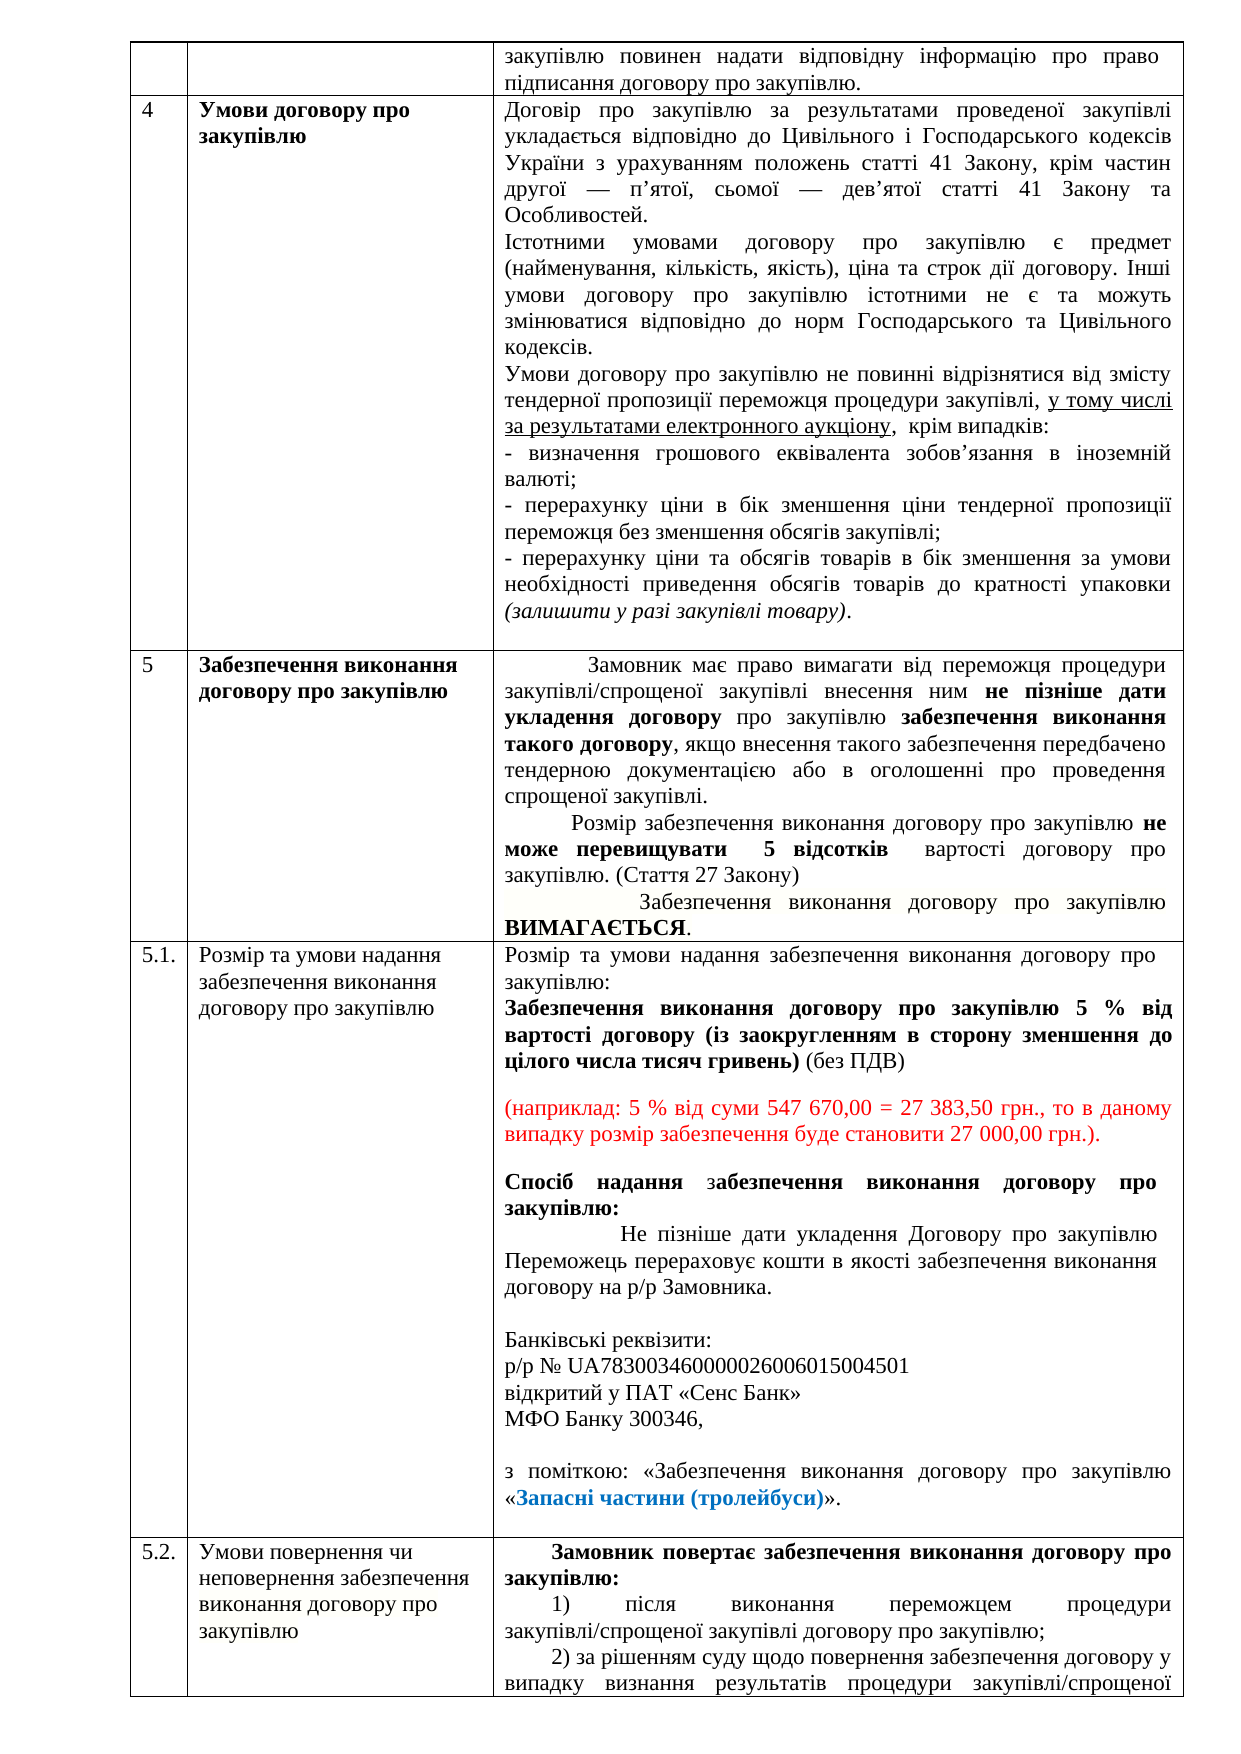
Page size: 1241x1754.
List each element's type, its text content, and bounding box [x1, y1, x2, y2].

table_cell Забезпечення виконання договору про закупівлю [188, 651, 493, 941]
table_cell 3 [131, 43, 187, 95]
table_cell 5.1. [131, 942, 187, 1537]
table_cell Замовник має право вимагати від переможця процедури закупівлі/спрощеної закупівлі внесення ним не пізніше дати укладення договору про закупівлю забезпечення виконання такого договору, якщо внесення такого забезпечення передбачено тендерною документацією або в оголошенні про проведення спрощеної закупівлі. Розмір забезпечення виконання договору про закупівлю не може перевищувати 5 відсотків вартості договору про закупівлю. (Стаття 27 Закону) Забезпечення виконання договору про закупівлю ВИМАГАЄТЬСЯ. [494, 651, 1183, 941]
table_cell 5.2. [131, 1538, 187, 1696]
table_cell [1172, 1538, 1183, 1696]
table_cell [188, 1538, 493, 1696]
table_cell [188, 43, 493, 95]
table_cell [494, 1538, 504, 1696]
table_cell Умови договору про закупівлю [188, 96, 493, 649]
table_cell Розмір та умови надання забезпечення виконання договору про закупівлю: Забезпечення виконання договору про закупівлю 5 % від вартості договору (із заокругленням в сторону зменшення до цілого числа тисяч гривень) (без ПДВ) (наприклад: 5 % від суми 547 670,00 = 27 383,50 грн., то в даному випадку розмір забезпечення буде становити 27 000,00 грн.). Спосіб надання забезпечення виконання договору про закупівлю: Не пізніше дати укладення Договору про закупівлю Переможець перераховує кошти в якості забезпечення виконання договору на р/р Замовника. Банківські реквізити: р/р № UA783003460000026006015004501 відкритий у ПАТ «Сенс Банк» МФО Банку 300346, з поміткою: «Забезпечення виконання договору про закупівлю «Запасні частини (тролейбуси)». [494, 942, 1183, 1537]
table_cell 4 [131, 96, 187, 649]
table_cell 5 [131, 651, 187, 941]
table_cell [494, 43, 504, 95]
table_cell Розмір та умови надання забезпечення виконання договору про закупівлю [188, 942, 493, 1537]
table_cell Договір про закупівлю за результатами проведеної закупівлі укладається відповідно до Цивільного і Господарського кодексів України з урахуванням положень статті 41 Закону, крім частин другої — п’ятої, сьомої — дев’ятої статті 41 Закону та Особливостей. Істотними умовами договору про закупівлю є предмет (найменування, кількість, якість), ціна та строк дії договору. Інші умови договору про закупівлю істотними не є та можуть змінюватися відповідно до норм Господарського та Цивільного кодексів. Умови договору про закупівлю не повинні відрізнятися від змісту тендерної пропозиції переможця процедури закупівлі, у тому числі за результатами електронного аукціону, крім випадків: - визначення грошового еквівалента зобов’язання в іноземній валюті; - перерахунку ціни в бік зменшення ціни тендерної пропозиції переможця без зменшення обсягів закупівлі; - перерахунку ціни та обсягів товарів в бік зменшення за умови необхідності приведення обсягів товарів до кратності упаковки (залишити у разі закупівлі товару). [494, 96, 1183, 649]
